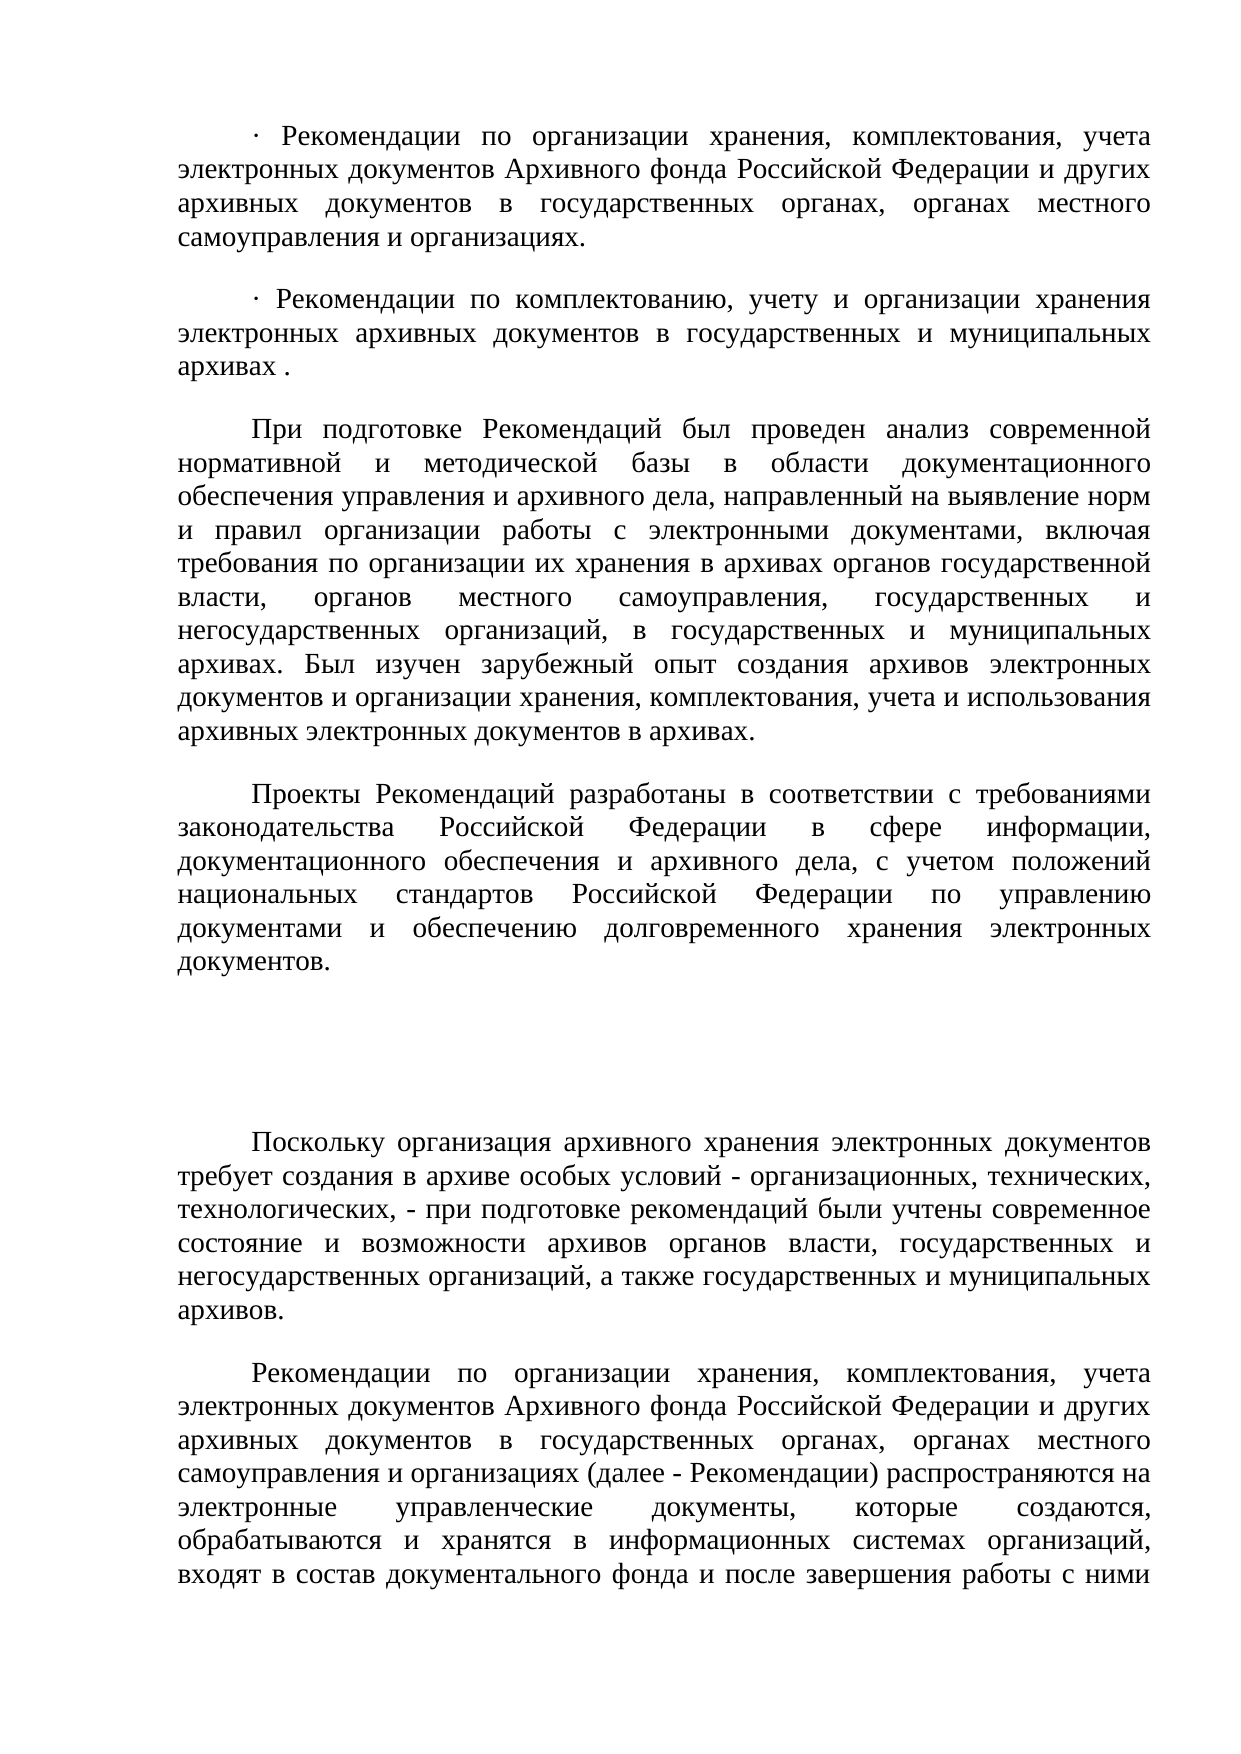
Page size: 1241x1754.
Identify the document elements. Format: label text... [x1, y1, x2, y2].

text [177, 1355, 1152, 1589]
text Проекты Рекомендаций разработаны в соответствии с требованиями законодательства Российской Федерации в сфере информации, документационного обеспечения и архивного дела, с учетом положений национальных стандартов Российской Федерации по управлению документами и обеспечению долговременного хранения электронных документов. [177, 776, 1152, 977]
text При подготовке Рекомендаций был проведен анализ современной нормативной и методической базы в области документационного обеспечения управления и архивного дела, направленный на выявление норм и правил организации работы с электронными документами, включая требования по организации их хранения в архивах органов государственной власти, органов местного самоуправления, государственных и негосударственных организаций, в государственных и муниципальных архивах. Был изучен зарубежный опыт создания архивов электронных документов и организации хранения, комплектования, учета и использования архивных электронных документов в архивах. [177, 411, 1152, 747]
text · Рекомендации по организации хранения, комплектования, учета электронных документов Архивного фонда Российской Федерации и других архивных документов в государственных органах, органах местного самоуправления и организациях. [177, 118, 1152, 252]
text · Рекомендации по комплектованию, учету и организации хранения электронных архивных документов в государственных и муниципальных архивах . [177, 281, 1152, 382]
text Поскольку организация архивного хранения электронных документов требует создания в архиве особых условий - организационных, технических, технологических, - при подготовке рекомендаций были учтены современное состояние и возможности архивов органов власти, государственных и негосударственных организаций, а также государственных и муниципальных архивов. [177, 1124, 1152, 1326]
